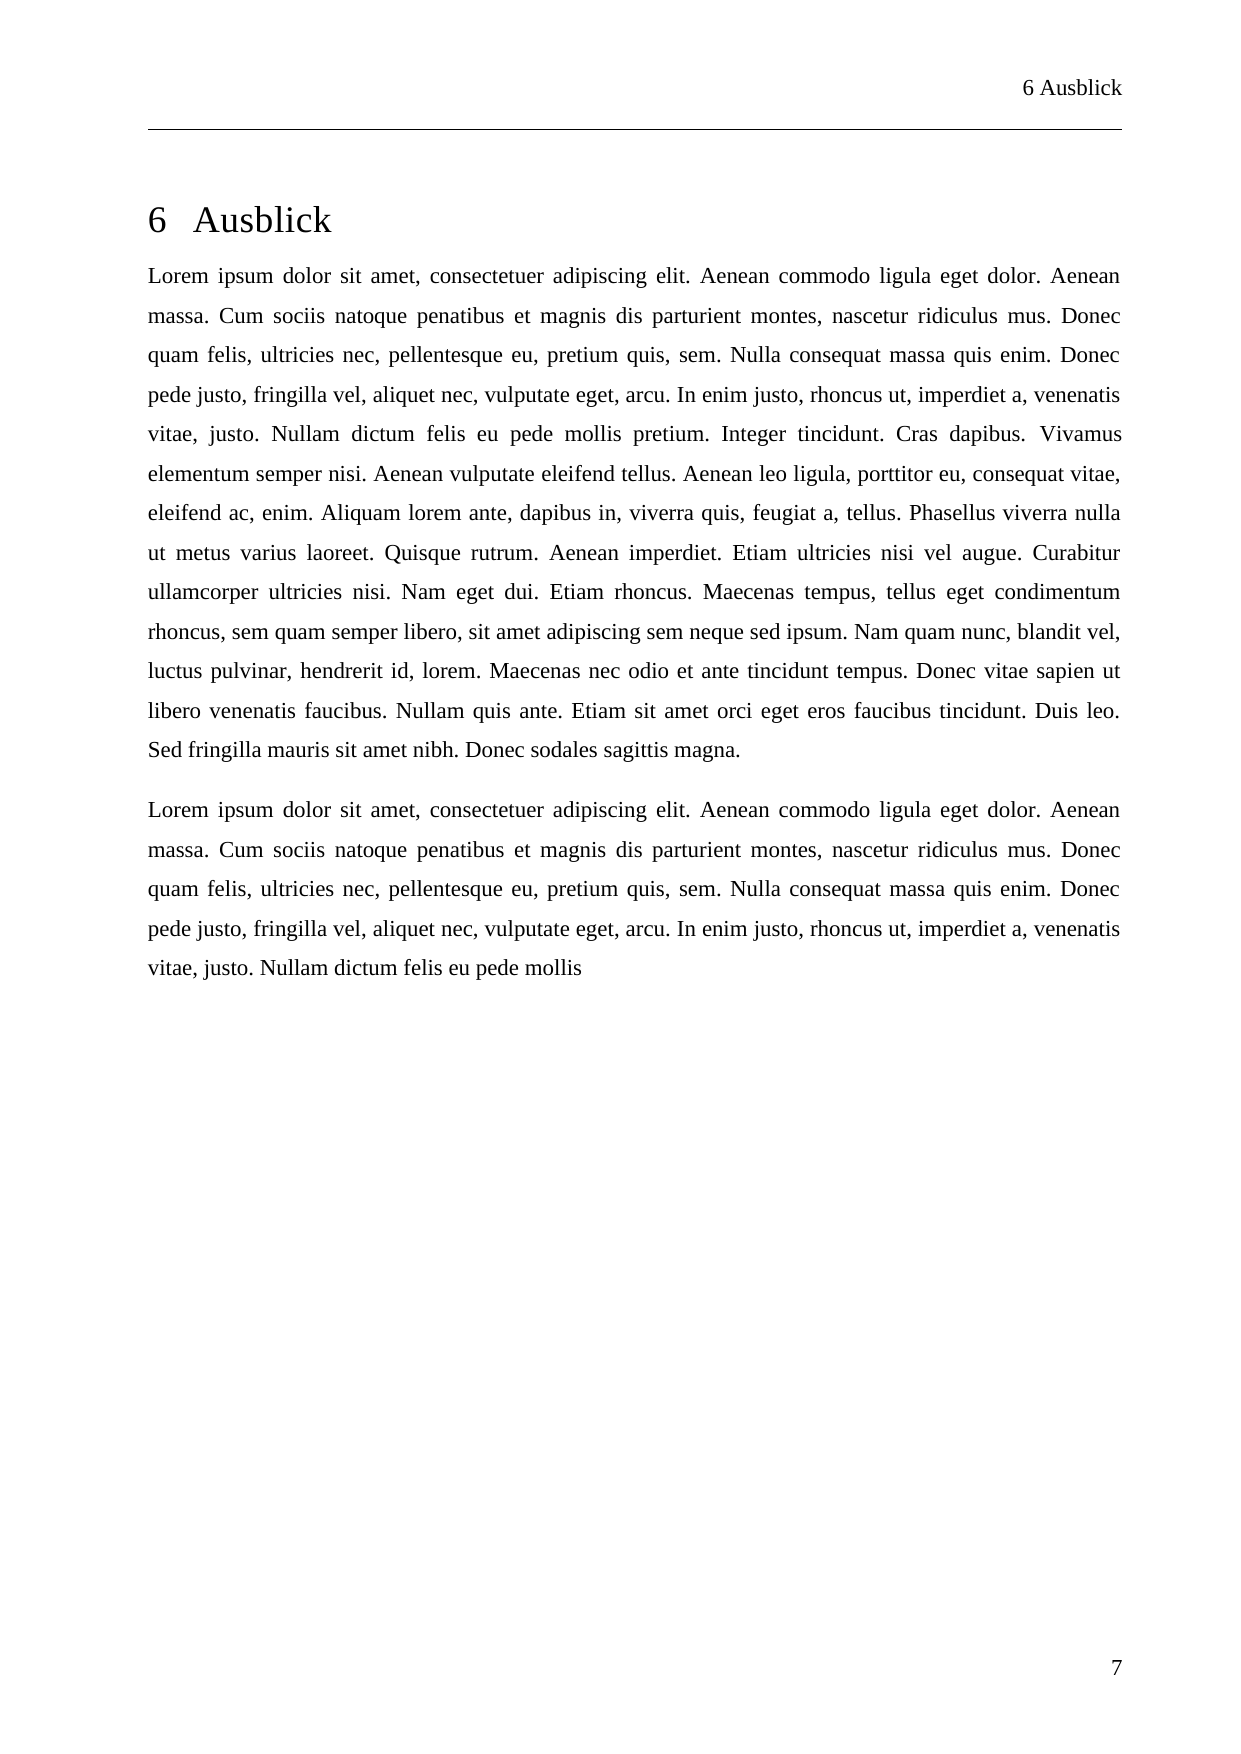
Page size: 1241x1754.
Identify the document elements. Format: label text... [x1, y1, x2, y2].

text Lorem ipsum dolor sit amet, consectetuer adipiscing elit. Aenean commodo ligula eget dolor. Aenean massa. Cum sociis natoque penatibus et magnis dis parturient montes, nascetur ridiculus mus. Donec quam felis, ultricies nec, pellentesque eu, pretium quis, sem. Nulla consequat massa quis enim. Donec pede justo, fringilla vel, aliquet nec, vulputate eget, arcu. In enim justo, rhoncus ut, imperdiet a, venenatis vitae, justo. Nullam dictum felis eu pede mollis pretium. Integer tincidunt. Cras dapibus. Vivamus elementum semper nisi. Aenean vulputate eleifend tellus. Aenean leo ligula, porttitor eu, consequat vitae, eleifend ac, enim. Aliquam lorem ante, dapibus in, viverra quis, feugiat a, tellus. Phasellus viverra nulla ut metus varius laoreet. Quisque rutrum. Aenean imperdiet. Etiam ultricies nisi vel augue. Curabitur ullamcorper ultricies nisi. Nam eget dui. Etiam rhoncus. Maecenas tempus, tellus eget condimentum rhoncus, sem quam semper libero, sit amet adipiscing sem neque sed ipsum. Nam quam nunc, blandit vel, luctus pulvinar, hendrerit id, lorem. Maecenas nec odio et ante tincidunt tempus. Donec vitae sapien ut libero venenatis faucibus. Nullam quis ante. Etiam sit amet orci eget eros faucibus tincidunt. Duis leo. Sed fringilla mauris sit amet nibh. Donec sodales sagittis magna. [148, 262, 1122, 762]
text Lorem ipsum dolor sit amet, consectetuer adipiscing elit. Aenean commodo ligula eget dolor. Aenean massa. Cum sociis natoque penatibus et magnis dis parturient montes, nascetur ridiculus mus. Donec quam felis, ultricies nec, pellentesque eu, pretium quis, sem. Nulla consequat massa quis enim. Donec pede justo, fringilla vel, aliquet nec, vulputate eget, arcu. In enim justo, rhoncus ut, imperdiet a, venenatis vitae, justo. Nullam dictum felis eu pede mollis [148, 796, 1122, 981]
subtitle Ausblick [148, 198, 1122, 241]
